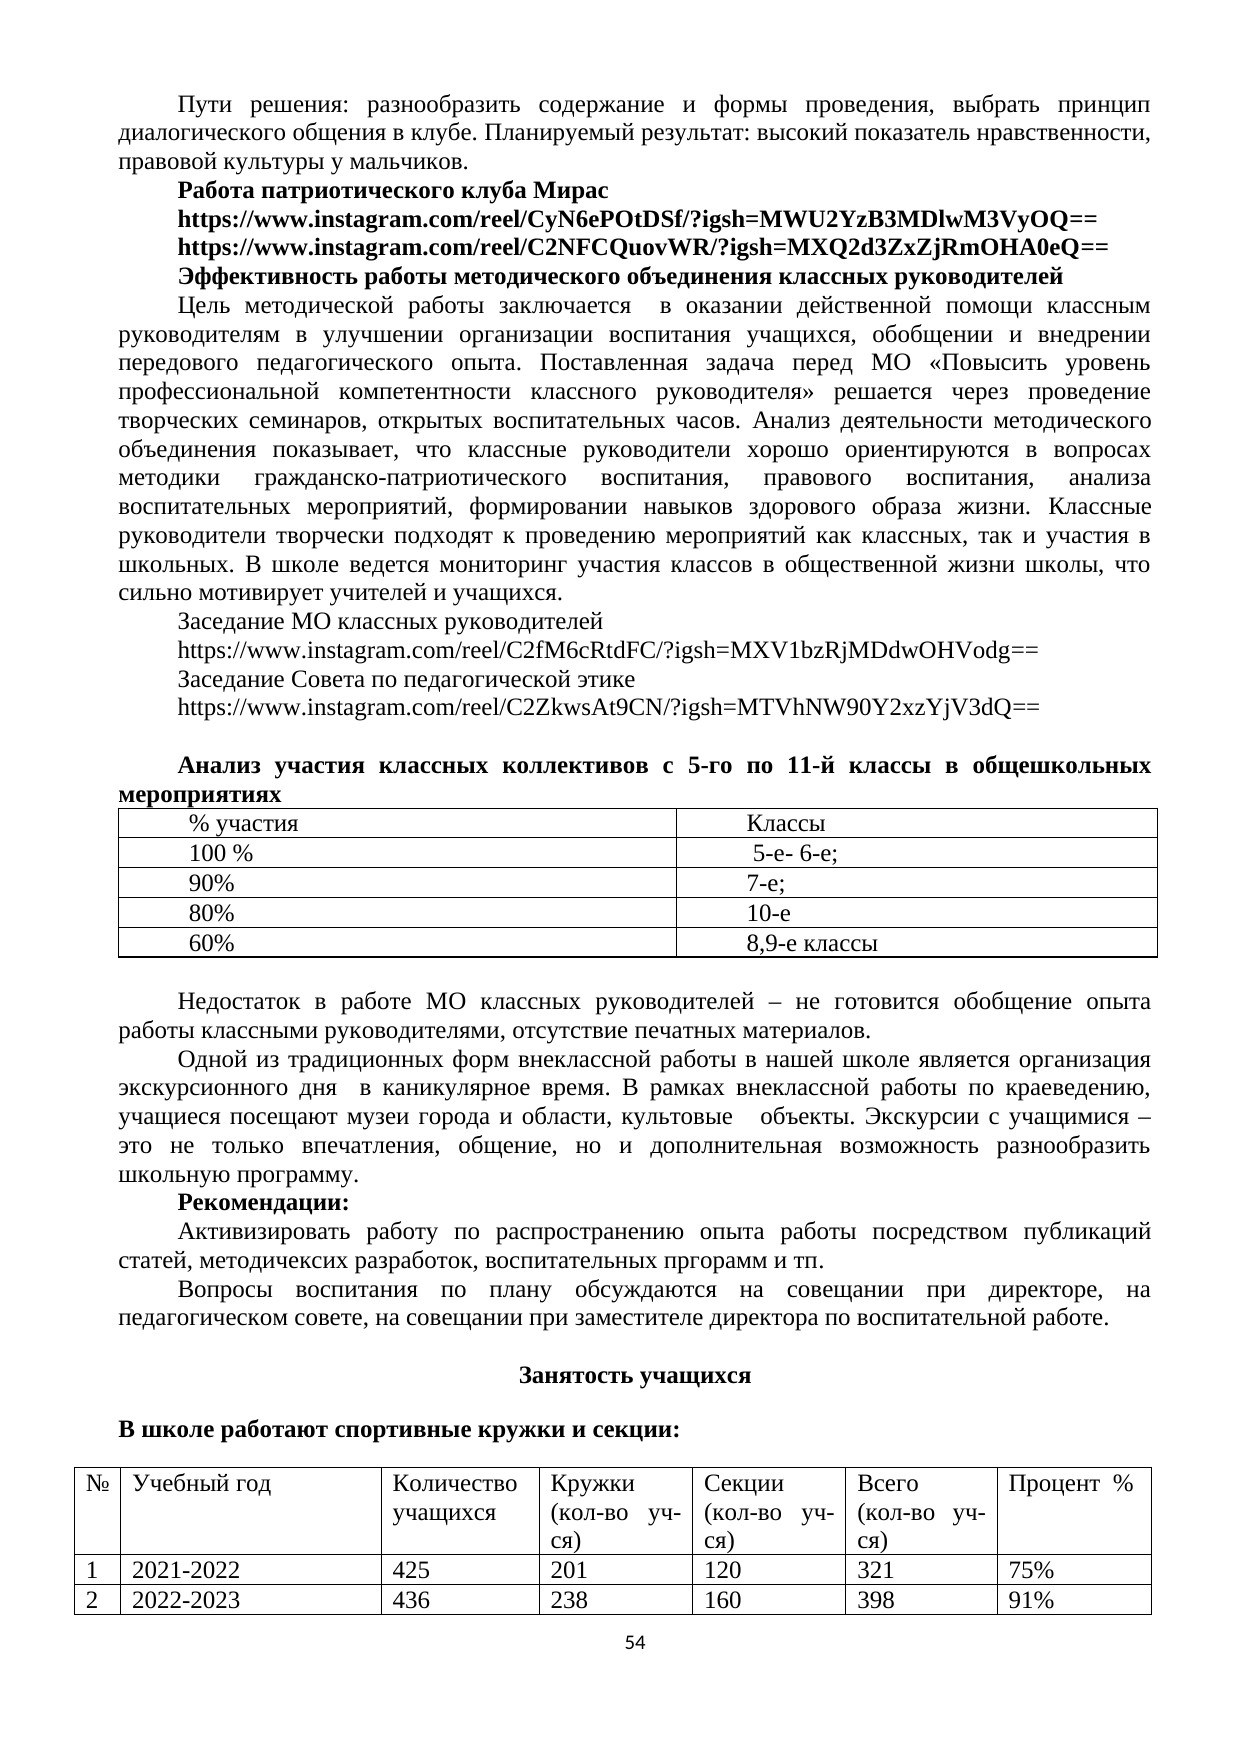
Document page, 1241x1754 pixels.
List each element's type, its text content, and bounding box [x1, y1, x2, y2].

text Пути решения: разнообразить содержание и формы проведения, выбрать принцип диалогического общения в клубе. Планируемый результат: высокий показатель нравственности, правовой культуры у мальчиков. [118, 89, 1152, 175]
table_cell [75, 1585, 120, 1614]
text https://www.instagram.com/reel/CyN6ePOtDSf/?igsh=MWU2YzB3MDlwM3VyOQ== [118, 204, 1152, 232]
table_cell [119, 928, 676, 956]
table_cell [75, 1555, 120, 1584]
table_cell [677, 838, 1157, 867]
text Эффективность работы методического объединения классных руководителей [118, 261, 1152, 290]
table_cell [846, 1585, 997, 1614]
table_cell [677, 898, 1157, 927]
text https://www.instagram.com/reel/C2NFCQuovWR/?igsh=MXQ2d3ZxZjRmOHA0eQ== [118, 232, 1152, 261]
text Активизировать работу по распространению опыта работы посредством публикаций статей, методичексих разработок, воспитательных пргорамм и тп. [118, 1216, 1152, 1274]
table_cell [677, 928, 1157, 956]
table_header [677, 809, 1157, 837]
text Цель методической работы заключается в оказании действенной помощи классным руководителям в улучшении организации воспитания учащихся, обобщении и внедрении передового педагогического опыта. Поставленная задача перед МО «Повысить уровень профессиональной компетентности классного руководителя» решается через проведение творческих семинаров, открытых воспитательных часов. Анализ деятельности методического объединения показывает, что классные руководители хорошо ориентируются в вопросах методики гражданско-патриотического воспитания, правового воспитания, анализа воспитательных мероприятий, формировании навыков здорового образа жизни. Классные руководители творчески подходят к проведению мероприятий как классных, так и участия в школьных. В школе ведется мониторинг участия классов в общественной жизни школы, что сильно мотивирует учителей и учащихся. [118, 290, 1152, 434]
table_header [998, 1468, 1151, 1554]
text Заседание Совета по педагогической этике [118, 664, 1152, 692]
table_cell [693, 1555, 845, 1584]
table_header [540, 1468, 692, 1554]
text Рекомендации: [118, 1187, 1152, 1216]
text Одной из традиционных форм внеклассной работы в нашей школе является организация экскурсионного дня в каникулярное время. В рамках внеклассной работы по краеведению, учащиеся посещают музеи города и области, культовые объекты. Экскурсии с учащимися – это не только впечатления, общение, но и дополнительная возможность разнообразить школьную программу. [118, 1044, 1152, 1187]
text Недостаток в работе МО классных руководителей – не готовится обобщение опыта работы классными руководителями, отсутствие печатных материалов. [118, 986, 1152, 1044]
text Анализ участия классных коллективов с 5-го по 11-й классы в общешкольных мероприятиях [118, 750, 1152, 807]
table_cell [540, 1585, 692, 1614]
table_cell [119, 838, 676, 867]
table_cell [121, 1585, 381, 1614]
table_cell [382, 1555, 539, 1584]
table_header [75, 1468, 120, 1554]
text https://www.instagram.com/reel/C2fM6cRtdFC/?igsh=MXV1bzRjMDdwOHVodg== [118, 635, 1152, 664]
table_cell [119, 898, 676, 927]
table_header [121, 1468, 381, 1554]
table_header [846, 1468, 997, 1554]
text Заседание МО классных руководителей [118, 606, 1152, 635]
text В школе работают спортивные кружки и секции: [118, 1417, 1152, 1442]
text Занятость учащихся [118, 1360, 1152, 1389]
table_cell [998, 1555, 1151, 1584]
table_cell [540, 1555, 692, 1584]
text https://www.instagram.com/reel/C2ZkwsAt9CN/?igsh=MTVhNW90Y2xzYjV3dQ== [118, 692, 1152, 721]
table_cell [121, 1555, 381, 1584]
text Цель методической работы заключается в оказании действенной помощи классным руководителям в улучшении организации воспитания учащихся, обобщении и внедрении передового педагогического опыта. Поставленная задача перед МО «Повысить уровень профессиональной компетентности классного руководителя» решается через проведение творческих семинаров, открытых воспитательных часов. Анализ деятельности методического объединения показывает, что классные руководители хорошо ориентируются в вопросах методики гражданско-патриотического воспитания, правового воспитания, анализа воспитательных мероприятий, формировании навыков здорового образа жизни. Классные руководители творчески подходят к проведению мероприятий как классных, так и участия в школьных. В школе ведется мониторинг участия классов в общественной жизни школы, что сильно мотивирует учителей и учащихся. [118, 491, 1152, 606]
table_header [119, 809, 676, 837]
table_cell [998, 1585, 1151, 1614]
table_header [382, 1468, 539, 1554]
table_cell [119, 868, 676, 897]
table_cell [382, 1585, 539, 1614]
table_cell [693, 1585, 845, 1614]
text Вопросы воспитания по плану обсуждаются на совещании при директоре, на педагогическом совете, на совещании при заместителе директора по воспитательной работе. [118, 1274, 1152, 1331]
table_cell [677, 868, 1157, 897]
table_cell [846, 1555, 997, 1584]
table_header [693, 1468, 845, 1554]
text Работа патриотического клуба Мирас [118, 175, 1152, 204]
